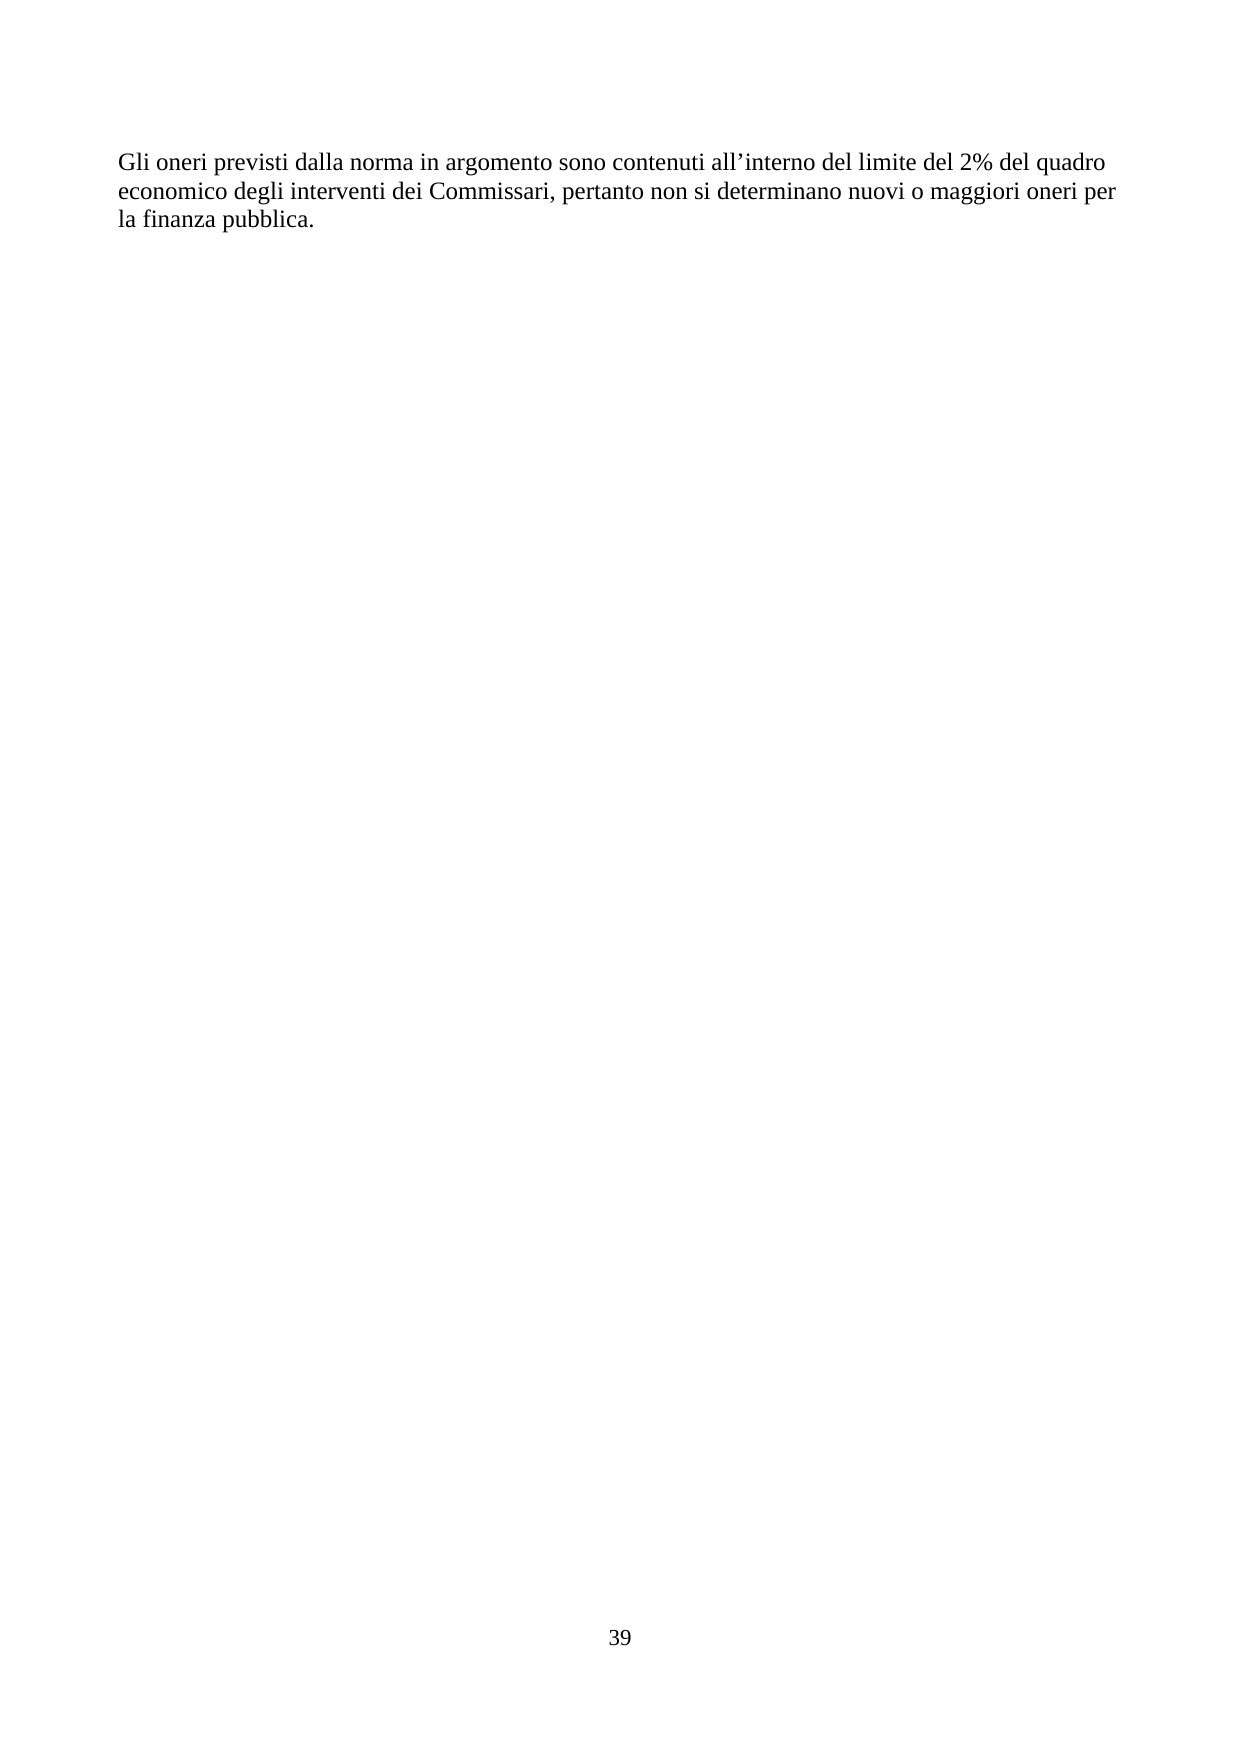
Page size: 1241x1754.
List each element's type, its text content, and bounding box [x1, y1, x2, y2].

text Gli oneri previsti dalla norma in argomento sono contenuti all’interno del limite del 2% del quadro economico degli interventi dei Commissari, pertanto non si determinano nuovi o maggiori oneri per la finanza pubblica. [118, 147, 1119, 233]
